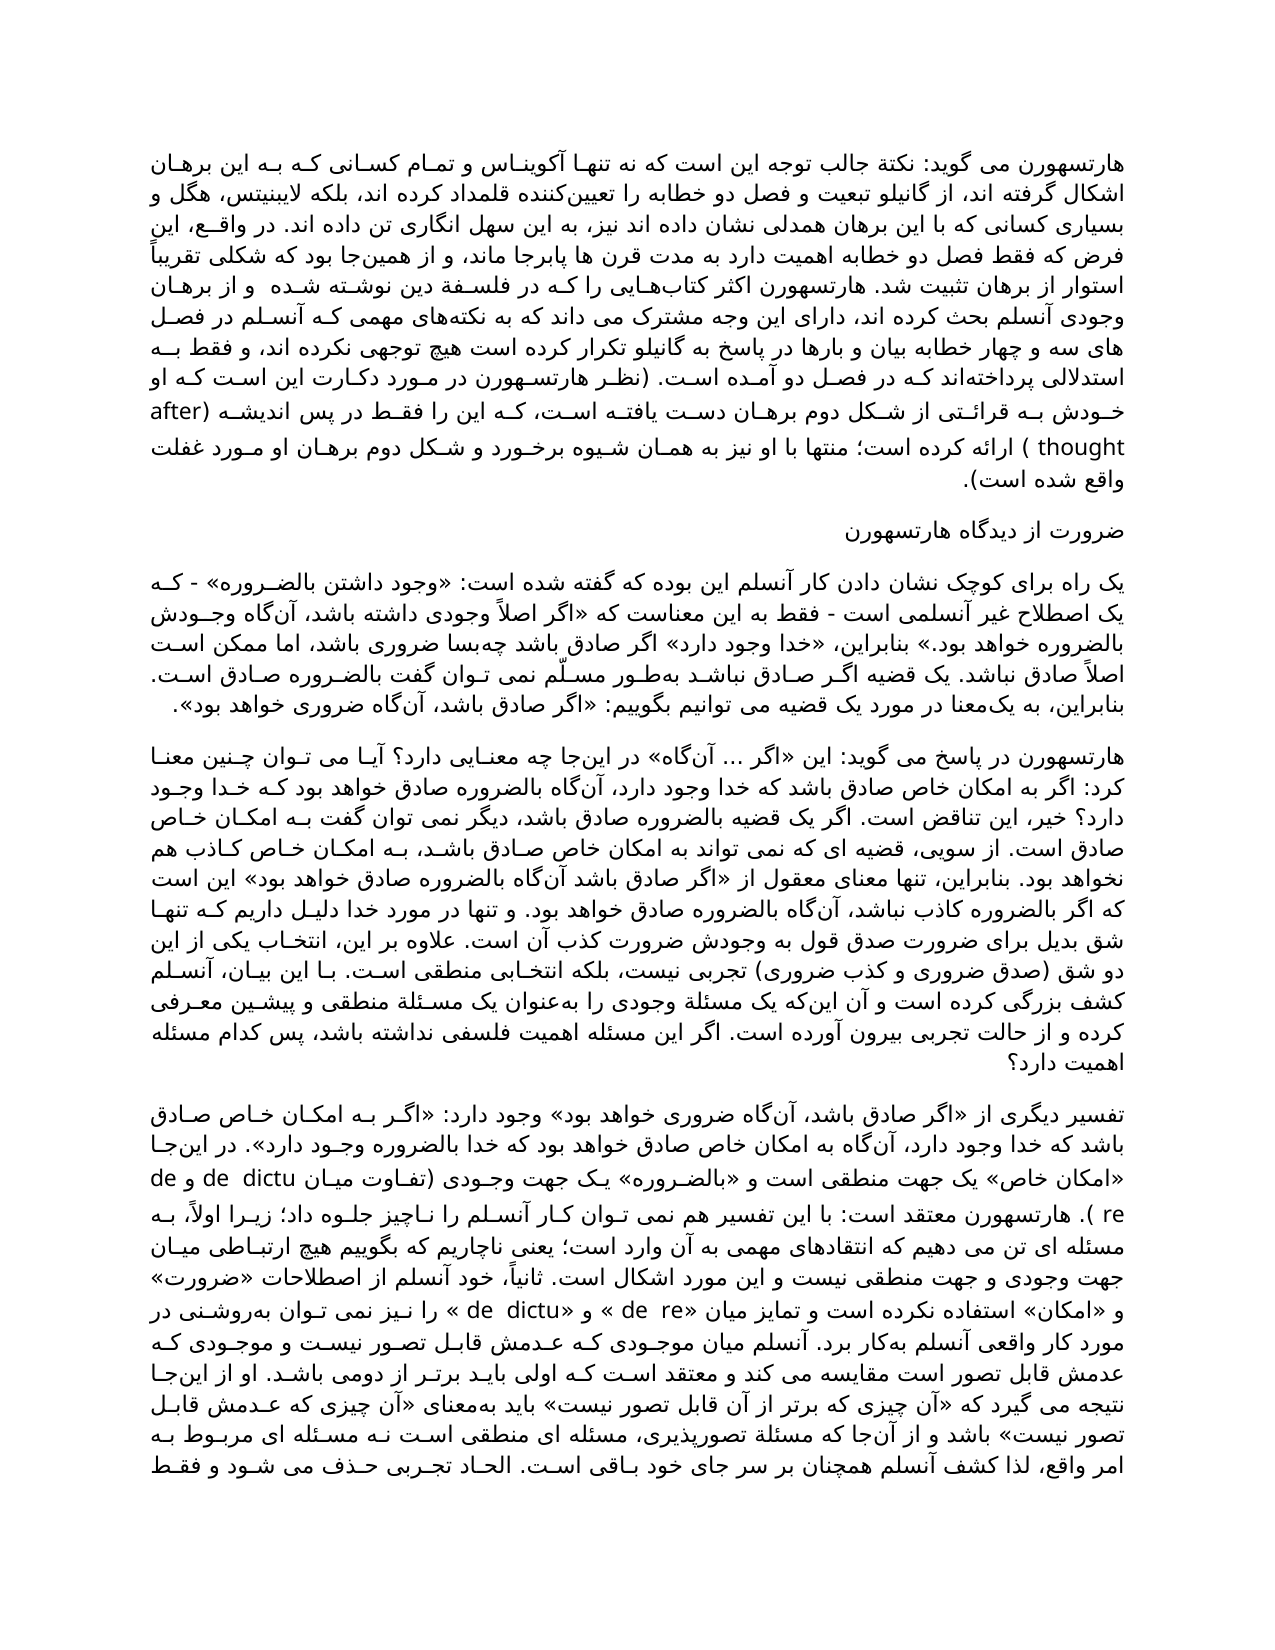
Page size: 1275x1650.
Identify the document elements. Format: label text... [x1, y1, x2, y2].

text یک راه برای کوچک نشان ‎دادن کار آنسلم این بوده که گفته شده است: «وجود داشتن بالضروره» - که یک اصطلاح غیر آنسلمی است - فقط به این معناست که «اگر اصلاً وجودی داشته باشد، آن‌گاه وجودش بالضروره خواهد بود.» بنابراین، «خدا وجود دارد» اگر صادق باشد چه‌بسا ضروری باشد، اما ممکن است اصلاً صادق نباشد. یک قضیه اگر صادق نباشد به‌طور مسلّم نمی ‎توان گفت بالضروره صادق است. بنابراین، به یک‌معنا در مورد یک قضیه می ‎توانیم بگوییم: «اگر صادق باشد، آن‌گاه ضروری خواهد بود». [150, 569, 1125, 718]
text هارتسهورن در پاسخ می ‎گوید: این «اگر ... آن‌گاه» در این‌جا چه معنایی دارد؟‌ آیا می ‎توان چنین معنا کرد: اگر به امکان خاص صادق باشد که خدا وجود دارد، آن‌گاه بالضروره صادق خواهد بود که خدا وجود دارد؟ خیر، این تناقض است. اگر یک قضیه بالضروره صادق باشد، دیگر نمی ‎توان گفت به امکان خاص صادق است. از سویی، قضیه ‎ای که نمی ‎تواند به امکان خاص صادق باشد، به امکان خاص کاذب هم نخواهد بود. بنابراین، تنها معنای معقول از «اگر صادق باشد آن‌گاه بالضروره صادق خواهد بود» این است که اگر بالضروره کاذب نباشد، آن‌گاه بالضروره صادق خواهد بود. و تنها در مورد خدا دلیل داریم که تنها شق بدیل برای ضرورت صدق قول به وجودش ضرورت کذب آن است. علاوه بر این، انتخاب یکی از این دو شق (صدق ضروری و کذب ضروری) تجربی نیست، بلکه انتخابی منطقی است. با این بیان، آنسلم کشف بزرگی کرده است و آن این‌که یک مسئلة وجودی را به‌عنوان یک مسئلة منطقی و پیشین معرفی کرده و از حالت تجربی بیرون آورده است. اگر این مسئله اهمیت فلسفی نداشته باشد، پس کدام مسئله اهمیت دارد؟ [150, 743, 1125, 1076]
text هارتسهورن می ‎گوید: نکتة جالب توجه این است که نه تنها آکویناس و تمام کسانی که به این برهان اشکال گرفته ‎اند، از گانیلو تبعیت و فصل دو خطابه را تعیین‌کننده قلمداد کرده ‎اند، بلکه لایبنیتس، هگل و بسیاری کسانی که با این برهان همدلی نشان داده ‎اند نیز، به این سهل ‎انگاری تن داده ‎اند. در واقع، این فرض که فقط فصل دو خطابه اهمیت دارد به مدت قرن ‎ها پابرجا ماند، و از همین‌جا بود که شکلی تقریباً استوار از برهان تثبیت شد. هارتسهورن اکثر کتاب‌هایی را که در فلسفة دین نوشته شده ‎ و از برهان وجودی آنسلم بحث کرده ‎اند، دارای این وجه مشترک می ‎داند که به نکته‌های مهمی که آنسلم در فصل ‎های سه و چهار خطابه بیان و بارها در پاسخ به گانیلو تکرار کرده است هیچ توجهی نکرده ‎اند، و فقط به استدلالی پرداخته‌اند که در فصل دو آمده است. (نظر هارتسهورن در مورد دکارت این است که او خودش به قرائتی از شکل دوم برهان دست یافته است، که این را فقط در پس ‎اندیشه (after thought ) ارائه کرده است؛ منتها با او نیز به همان شیوه برخورد و شکل دوم برهان او مورد غفلت واقع شده است). [150, 150, 1125, 493]
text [150, 1101, 1125, 1479]
text ضرورت از دیدگاه هارتسهورن [150, 518, 1125, 544]
